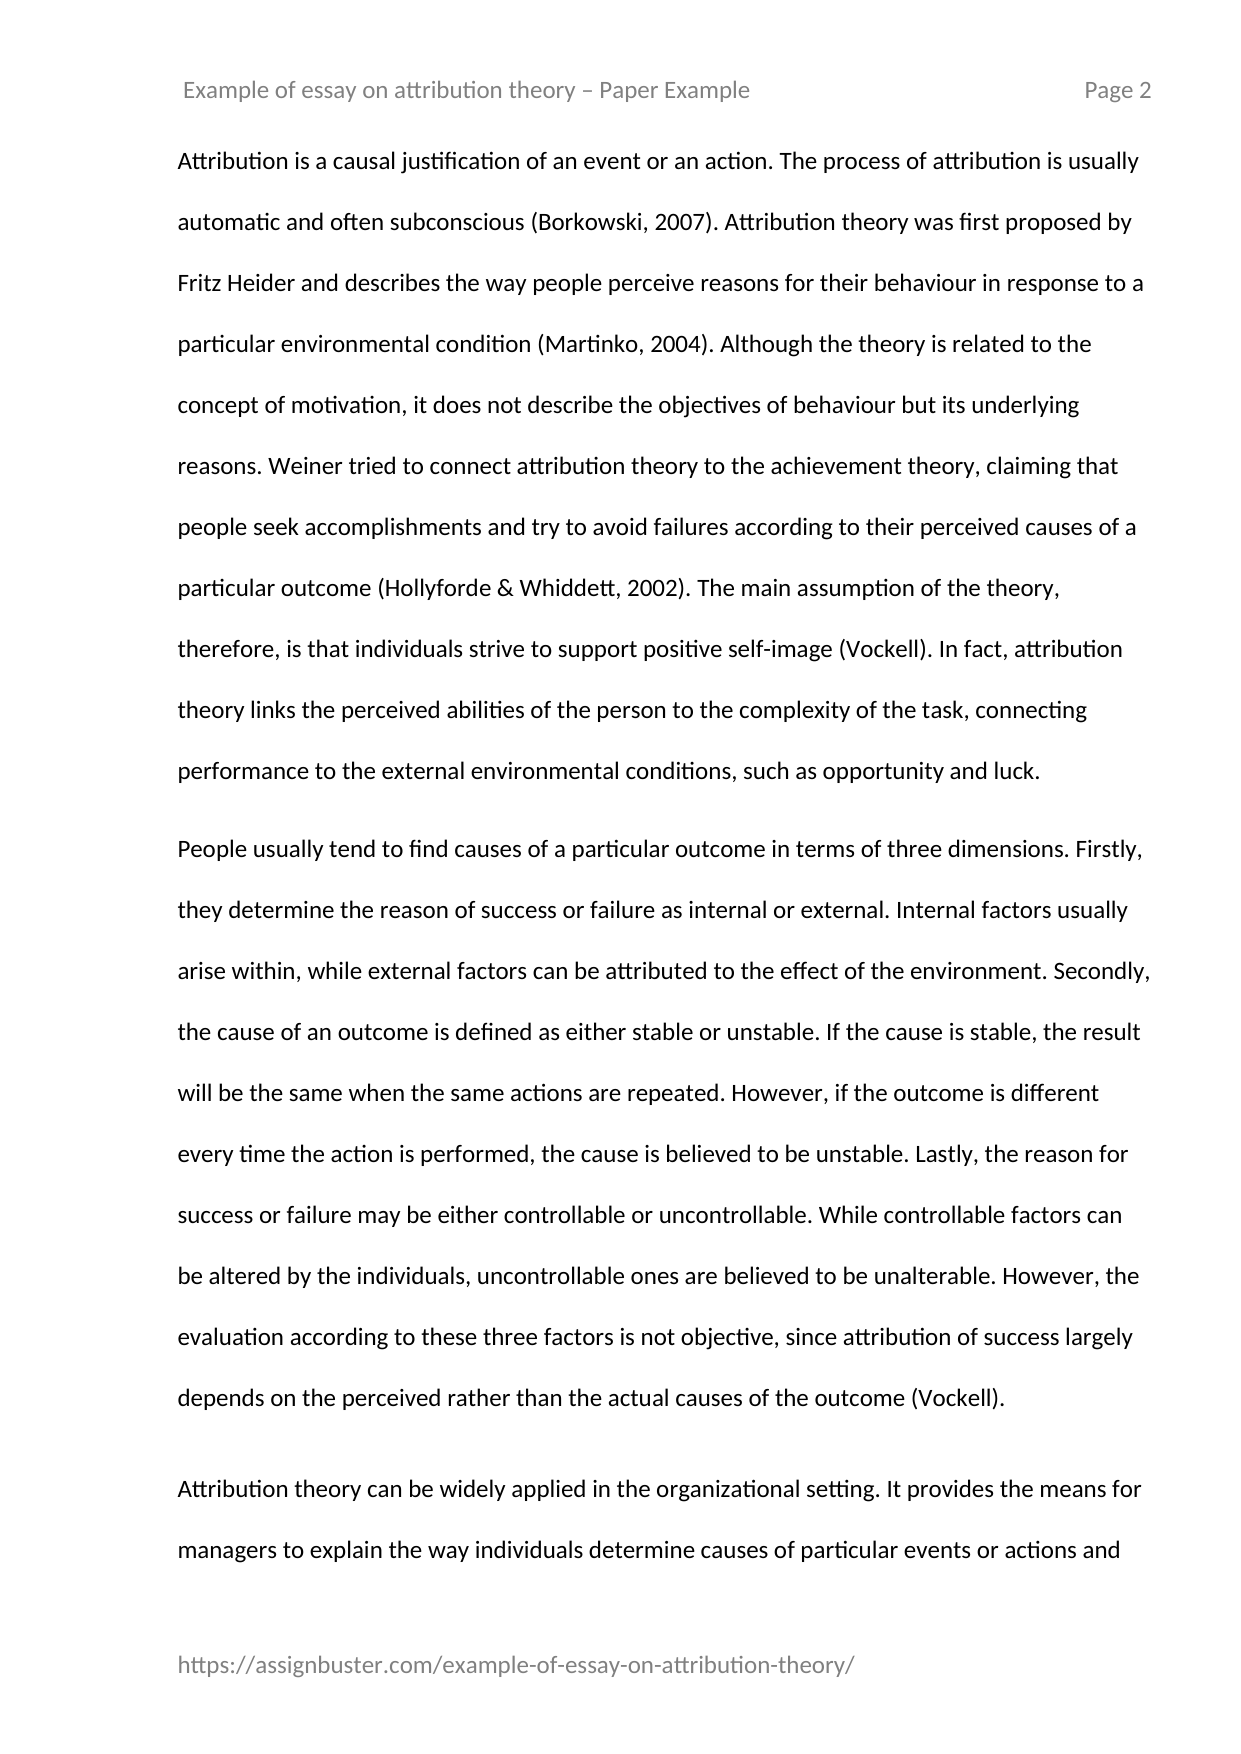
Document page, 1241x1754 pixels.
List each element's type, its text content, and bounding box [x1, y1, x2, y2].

text Attribution is a causal justification of an event or an action. The process of attribution is usually automatic and often subconscious (Borkowski, 2007). Attribution theory was first proposed by Fritz Heider and describes the way people perceive reasons for their behaviour in response to a particular environmental condition (Martinko, 2004). Although the theory is related to the concept of motivation, it does not describe the objectives of behaviour but its underlying reasons. Weiner tried to connect attribution theory to the achievement theory, claiming that people seek accomplishments and try to avoid failures according to their perceived causes of a particular outcome (Hollyforde & Whiddett, 2002). The main assumption of the theory, therefore, is that individuals strive to support positive self-image (Vockell). In fact, attribution theory links the perceived abilities of the person to the complexity of the task, connecting performance to the external environmental conditions, such as opportunity and luck. [177, 145, 1152, 786]
text People usually tend to find causes of a particular outcome in terms of three dimensions. Firstly, they determine the reason of success or failure as internal or external. Internal factors usually arise within, while external factors can be attributed to the effect of the environment. Secondly, the cause of an outcome is defined as either stable or unstable. If the cause is stable, the result will be the same when the same actions are repeated. However, if the outcome is different every time the action is performed, the cause is believed to be unstable. Lastly, the reason for success or failure may be either controllable or uncontrollable. While controllable factors can be altered by the individuals, uncontrollable ones are believed to be unalterable. However, the evaluation according to these three factors is not objective, since attribution of success largely depends on the perceived rather than the actual causes of the outcome (Vockell). [177, 833, 1152, 1413]
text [177, 1473, 1152, 1564]
